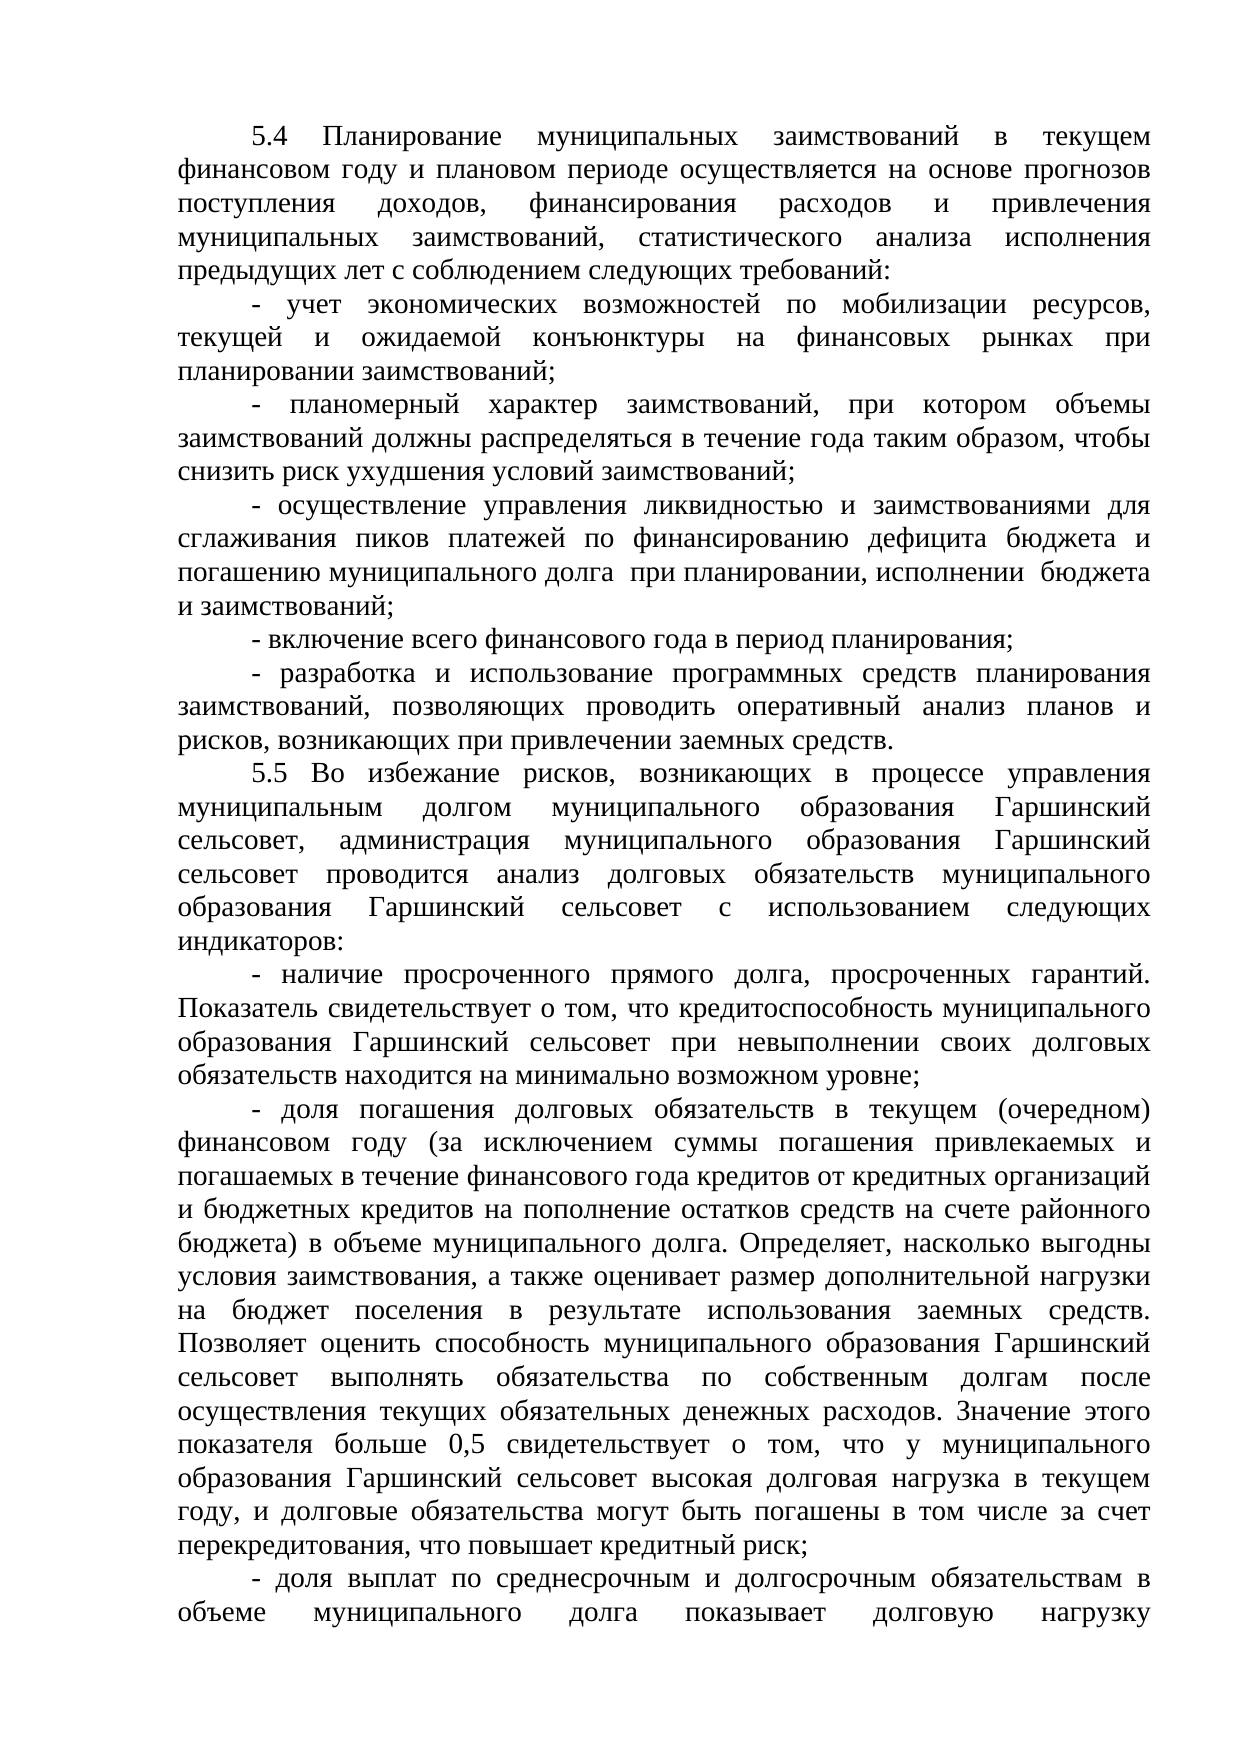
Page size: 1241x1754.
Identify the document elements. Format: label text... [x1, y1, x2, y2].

text - включение всего финансового года в период планирования; [177, 621, 1152, 655]
text 5.4 Планирование муниципальных заимствований в текущем финансовом году и плановом периоде осуществляется на основе прогнозов поступления доходов, финансирования расходов и привлечения муниципальных заимствований, статистического анализа исполнения предыдущих лет с соблюдением следующих требований: [177, 118, 1152, 286]
text - учет экономических возможностей по мобилизации ресурсов, текущей и ожидаемой конъюнктуры на финансовых рынках при планировании заимствований; [177, 286, 1152, 386]
text - наличие просроченного прямого долга, просроченных гарантий. Показатель свидетельствует о том, что кредитоспособность муниципального образования Гаршинский сельсовет при невыполнении своих долговых обязательств находится на минимально возможном уровне; [177, 957, 1152, 1091]
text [177, 1560, 1152, 1627]
text - планомерный характер заимствований, при котором объемы заимствований должны распределяться в течение года таким образом, чтобы снизить риск ухудшения условий заимствований; [177, 386, 1152, 487]
text - разработка и использование программных средств планирования заимствований, позволяющих проводить оперативный анализ планов и рисков, возникающих при привлечении заемных средств. [177, 655, 1152, 755]
text - осуществление управления ликвидностью и заимствованиями для сглаживания пиков платежей по финансированию дефицита бюджета и погашению муниципального долга при планировании, исполнении бюджета и заимствований; [177, 487, 1152, 621]
text - доля погашения долговых обязательств в текущем (очередном) финансовом году (за исключением суммы погашения привлекаемых и погашаемых в течение финансового года кредитов от кредитных организаций и бюджетных кредитов на пополнение остатков средств на счете районного бюджета) в объеме муниципального долга. Определяет, насколько выгодны условия заимствования, а также оценивает размер дополнительной нагрузки на бюджет поселения в результате использования заемных средств. Позволяет оценить способность муниципального образования Гаршинский сельсовет выполнять обязательства по собственным долгам после осуществления текущих обязательных денежных расходов. Значение этого показателя больше 0,5 свидетельствует о том, что у муниципального образования Гаршинский сельсовет высокая долговая нагрузка в текущем году, и долговые обязательства могут быть погашены в том числе за счет перекредитования, что повышает кредитный риск; [177, 1091, 1152, 1560]
text 5.5 Во избежание рисков, возникающих в процессе управления муниципальным долгом муниципального образования Гаршинский сельсовет, администрация муниципального образования Гаршинский сельсовет проводится анализ долговых обязательств муниципального образования Гаршинский сельсовет с использованием следующих индикаторов: [177, 755, 1152, 957]
